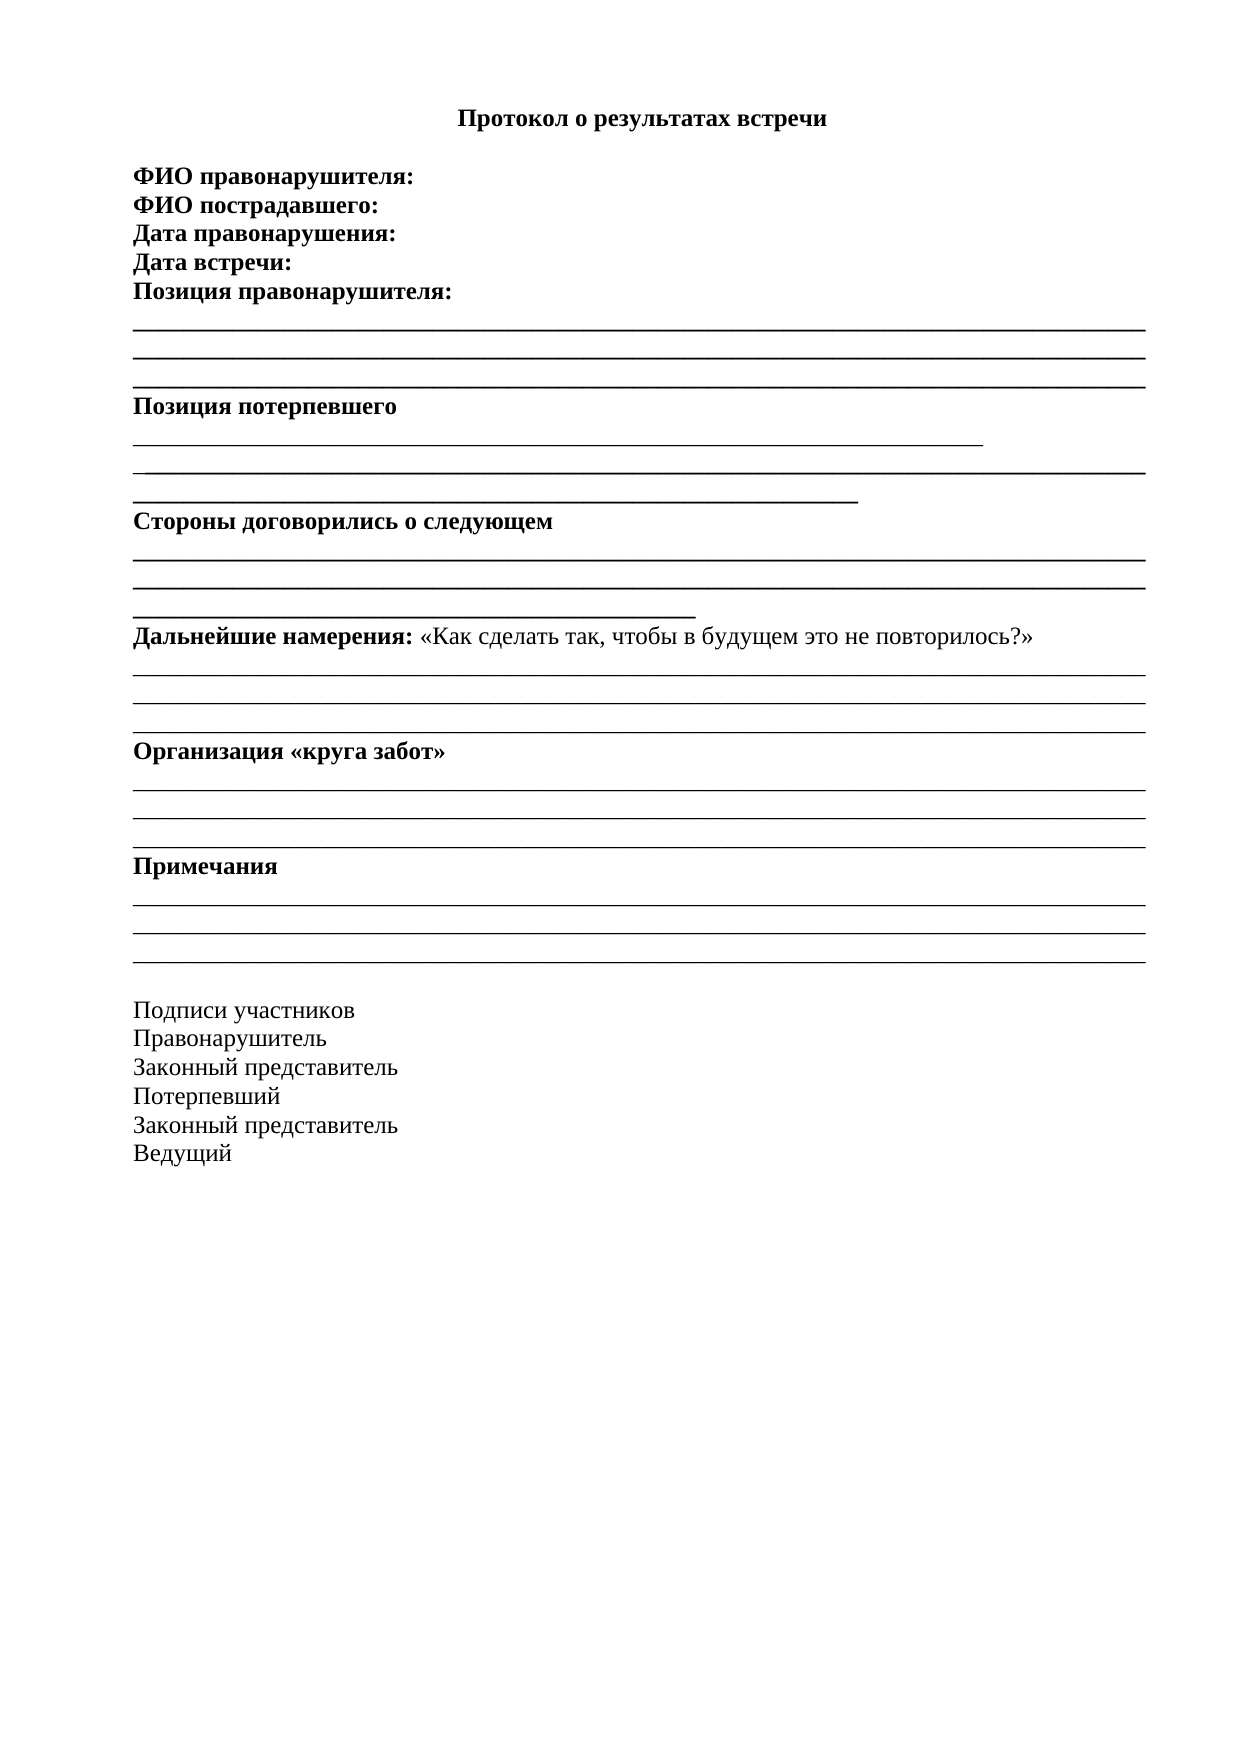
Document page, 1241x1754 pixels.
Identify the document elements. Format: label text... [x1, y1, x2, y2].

text Дальнейшие намерения: «Как сделать так, чтобы в будущем это не повторилось?» ___________________________________________________________________________________________________________________________________________________________________________________________________________________________________________________ [133, 621, 1152, 736]
text Правонарушитель [133, 1023, 1152, 1052]
text Примечания ___________________________________________________________________________________________________________________________________________________________________________________________________________________________________________________ [133, 851, 1152, 966]
text Потерпевший [133, 1081, 1152, 1110]
text Ведущий [133, 1138, 1152, 1167]
text Позиция правонарушителя: ___________________________________________________________________________________________________________________________________________________________________________________________________________________________________________________ [133, 276, 1152, 391]
text Дата правонарушения: [133, 218, 1152, 247]
text Законный представитель [133, 1110, 1152, 1138]
text Протокол о результатах встречи [133, 103, 1152, 132]
text Организация «круга забот» ___________________________________________________________________________________________________________________________________________________________________________________________________________________________________________________ [133, 736, 1152, 851]
text Дата встречи: [133, 247, 1152, 276]
text Законный представитель [133, 1052, 1152, 1081]
text ФИО правонарушителя: [133, 161, 1152, 190]
text Подписи участников [133, 995, 1152, 1023]
text Стороны договорились о следующем _______________________________________________________________________________________________________________________________________________________________________________________________________________ [133, 506, 1152, 621]
text Позиция потерпевшего _______________________________________________________________________________________________________________________________________________________________________________________________________________ [133, 391, 1152, 506]
text ФИО пострадавшего: [133, 190, 1152, 218]
